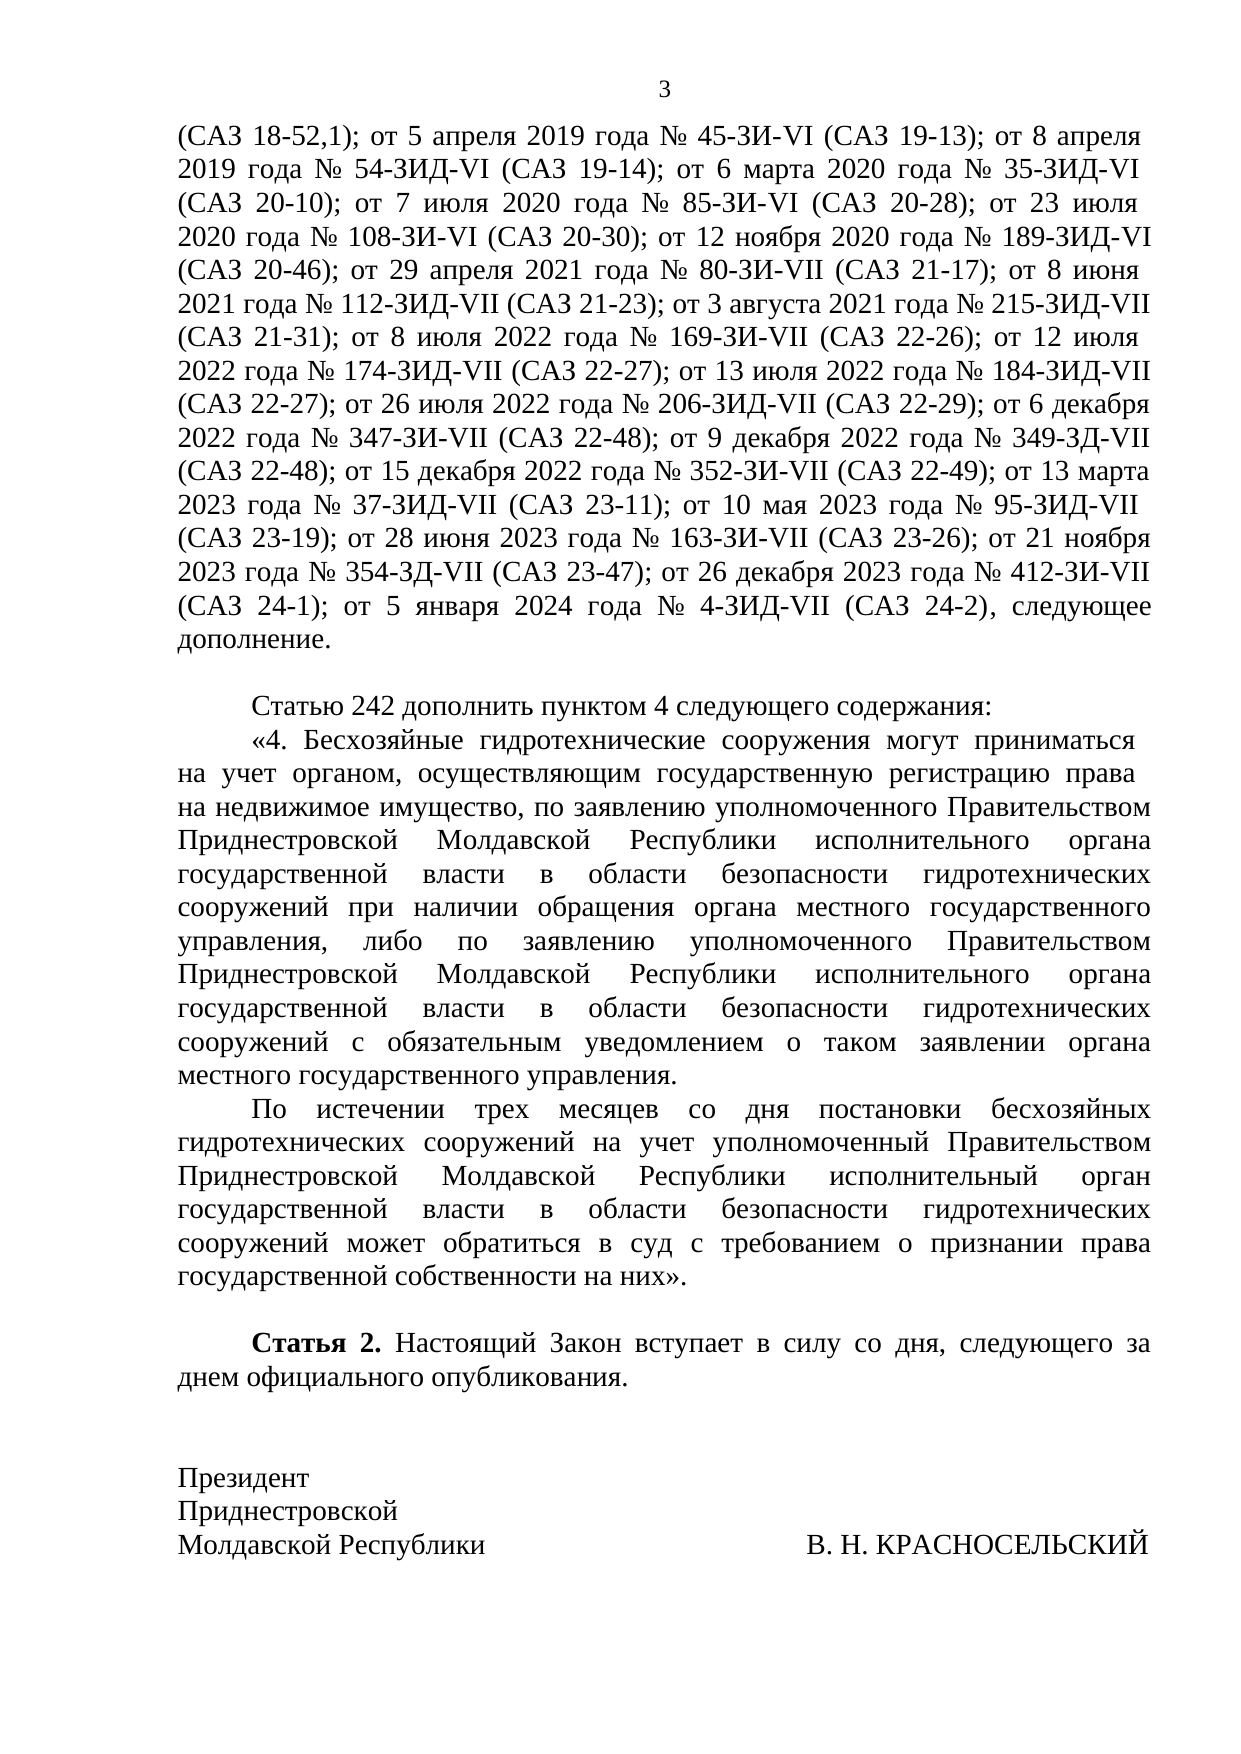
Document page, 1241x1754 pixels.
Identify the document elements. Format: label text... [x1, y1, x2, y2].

text По истечении трех месяцев со дня постановки бесхозяйных гидротехнических сооружений на учет уполномоченный Правительством Приднестровской Молдавской Республики исполнительный орган государственной власти в области безопасности гидротехнических сооружений может обратиться в суд с требованием о признании права государственной собственности на них». [177, 1091, 1152, 1292]
text Президент [177, 1460, 1152, 1493]
text Статья 2. Настоящий Закон вступает в силу со дня, следующего за днем официального опубликования. [177, 1326, 1152, 1393]
text Статью 242 дополнить пунктом 4 следующего содержания: [177, 688, 1152, 722]
text Молдавской Республики В. Н. КРАСНОСЕЛЬСКИЙ [177, 1527, 1152, 1560]
text «4. Бесхозяйные гидротехнические сооружения могут приниматься на учет органом, осуществляющим государственную регистрацию права на недвижимое имущество, по заявлению уполномоченного Правительством Приднестровской Молдавской Республики исполнительного органа государственной власти в области безопасности гидротехнических сооружений при наличии обращения органа местного государственного управления, либо по заявлению уполномоченного Правительством Приднестровской Молдавской Республики исполнительного органа государственной власти в области безопасности гидротехнических сооружений с обязательным уведомлением о таком заявлении органа местного государственного управления. [177, 722, 1152, 1091]
text Приднестровской [177, 1493, 1152, 1527]
